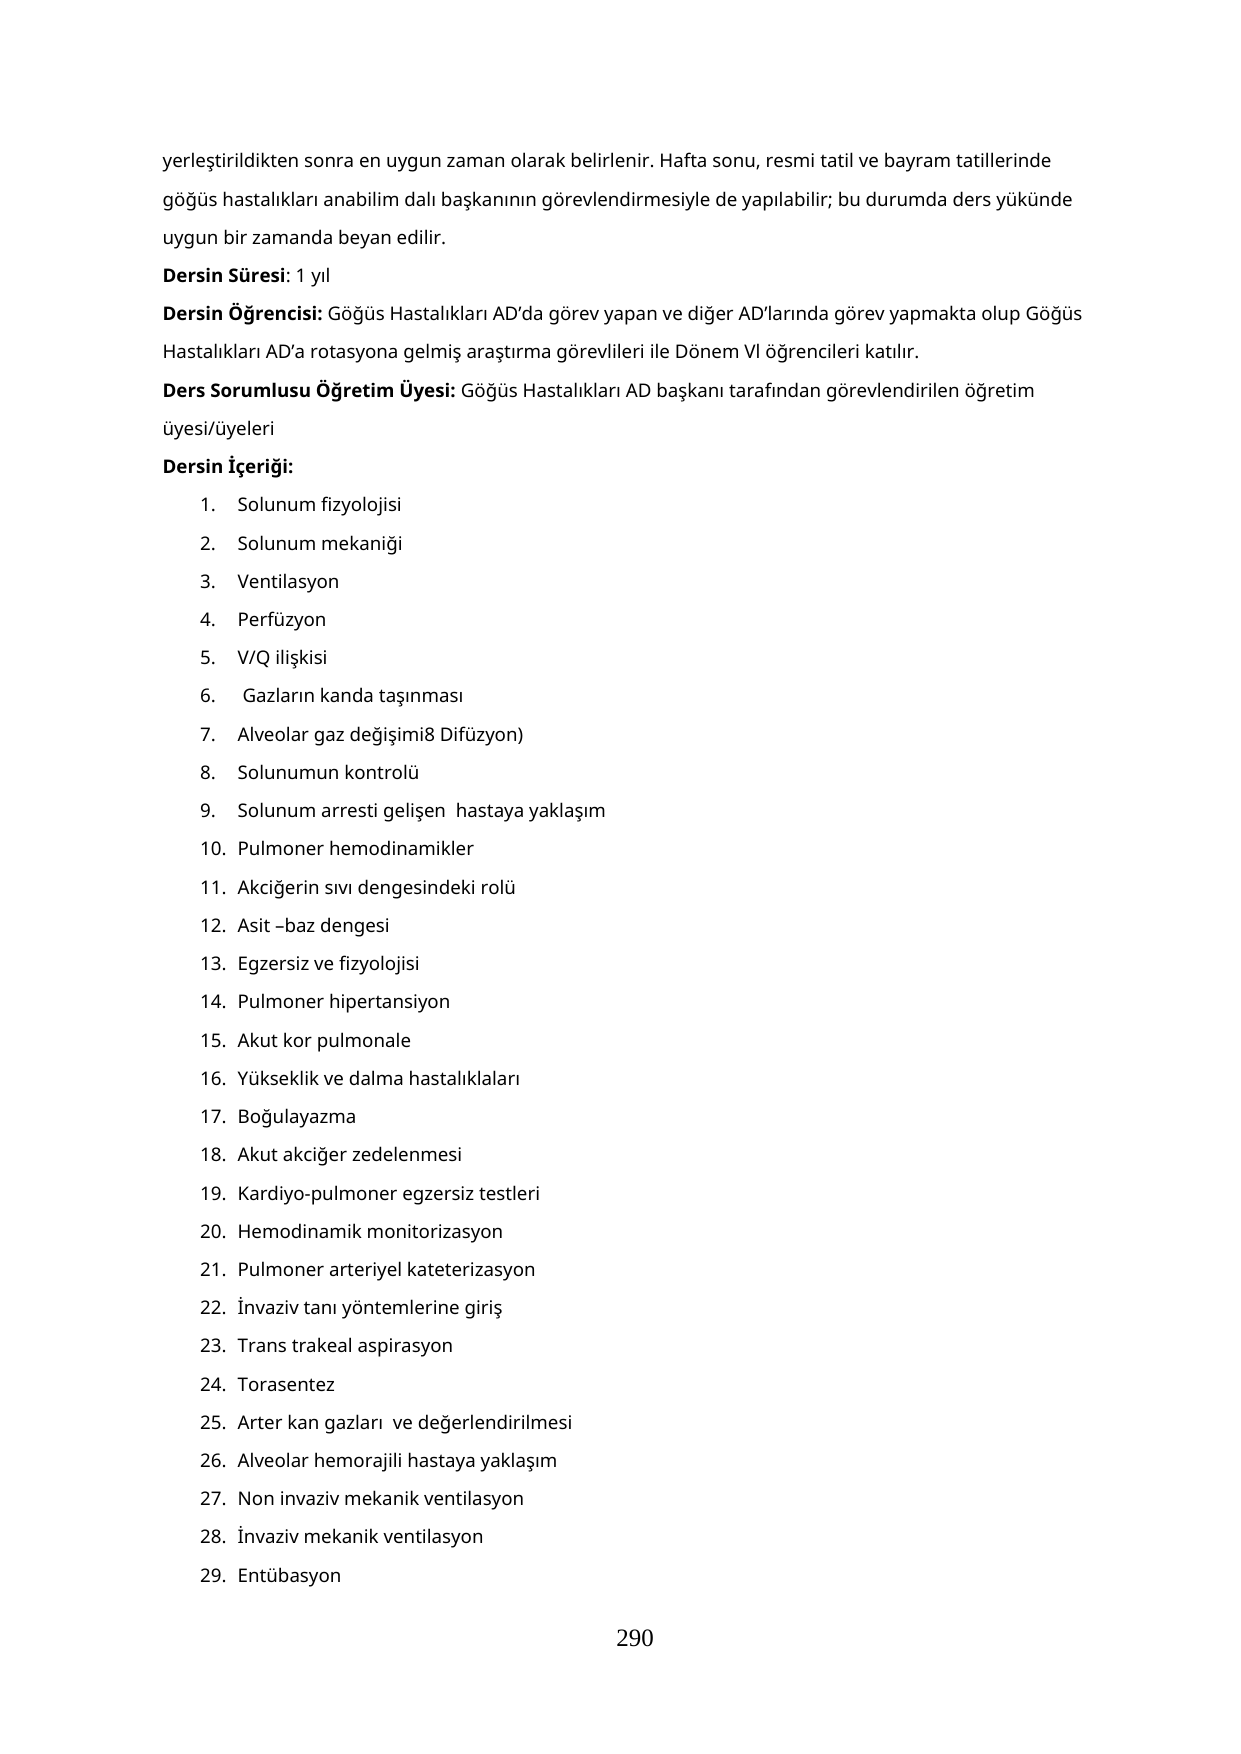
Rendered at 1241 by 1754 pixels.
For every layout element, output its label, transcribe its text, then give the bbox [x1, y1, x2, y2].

text Ders Sorumlusu Öğretim Üyesi: Göğüs Hastalıkları AD başkanı tarafından görevlendirilen öğretim üyesi/üyeleri [162, 377, 1107, 441]
list İnvaziv mekanik ventilasyon [200, 1524, 1107, 1549]
list Alveolar hemorajili hastaya yaklaşım [200, 1447, 1107, 1473]
list Asit –baz dengesi [200, 912, 1107, 938]
list Non invaziv mekanik ventilasyon [200, 1486, 1107, 1511]
list Solunum mekaniği [200, 530, 1107, 555]
list Pulmoner hemodinamikler [200, 836, 1107, 861]
list Trans trakeal aspirasyon [200, 1333, 1107, 1358]
list Alveolar gaz değişimi8 Difüzyon) [200, 721, 1107, 747]
list Akciğerin sıvı dengesindeki rolü [200, 874, 1107, 899]
list Hemodinamik monitorizasyon [200, 1218, 1107, 1243]
list Arter kan gazları ve değerlendirilmesi [200, 1409, 1107, 1435]
list Akut kor pulmonale [200, 1027, 1107, 1052]
list V/Q ilişkisi [200, 644, 1107, 670]
list Solunum fizyolojisi [200, 492, 1107, 517]
list Pulmoner arteriyel kateterizasyon [200, 1256, 1107, 1282]
list Ventilasyon [200, 568, 1107, 594]
list Torasentez [200, 1371, 1107, 1396]
list Yükseklik ve dalma hastalıklaları [200, 1065, 1107, 1091]
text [162, 148, 1107, 249]
list Gazların kanda taşınması [200, 683, 1107, 708]
list Boğulayazma [200, 1103, 1107, 1129]
list Perfüzyon [200, 606, 1107, 632]
text Dersin Öğrencisi: Göğüs Hastalıkları AD’da görev yapan ve diğer AD’larında görev yapmakta olup Göğüs Hastalıkları AD’a rotasyona gelmiş araştırma görevlileri ile Dönem Vl öğrencileri katılır. [162, 301, 1107, 364]
list Akut akciğer zedelenmesi [200, 1142, 1107, 1167]
list Egzersiz ve fizyolojisi [200, 950, 1107, 976]
list İnvaziv tanı yöntemlerine giriş [200, 1294, 1107, 1320]
list Kardiyo-pulmoner egzersiz testleri [200, 1180, 1107, 1205]
list Entübasyon [200, 1562, 1107, 1588]
list Solunum arresti gelişen hastaya yaklaşım [200, 797, 1107, 823]
text Dersin Süresi: 1 yıl [162, 262, 1107, 288]
subtitle Dersin İçeriği: [162, 453, 1107, 479]
list Pulmoner hipertansiyon [200, 989, 1107, 1014]
list Solunumun kontrolü [200, 759, 1107, 785]
